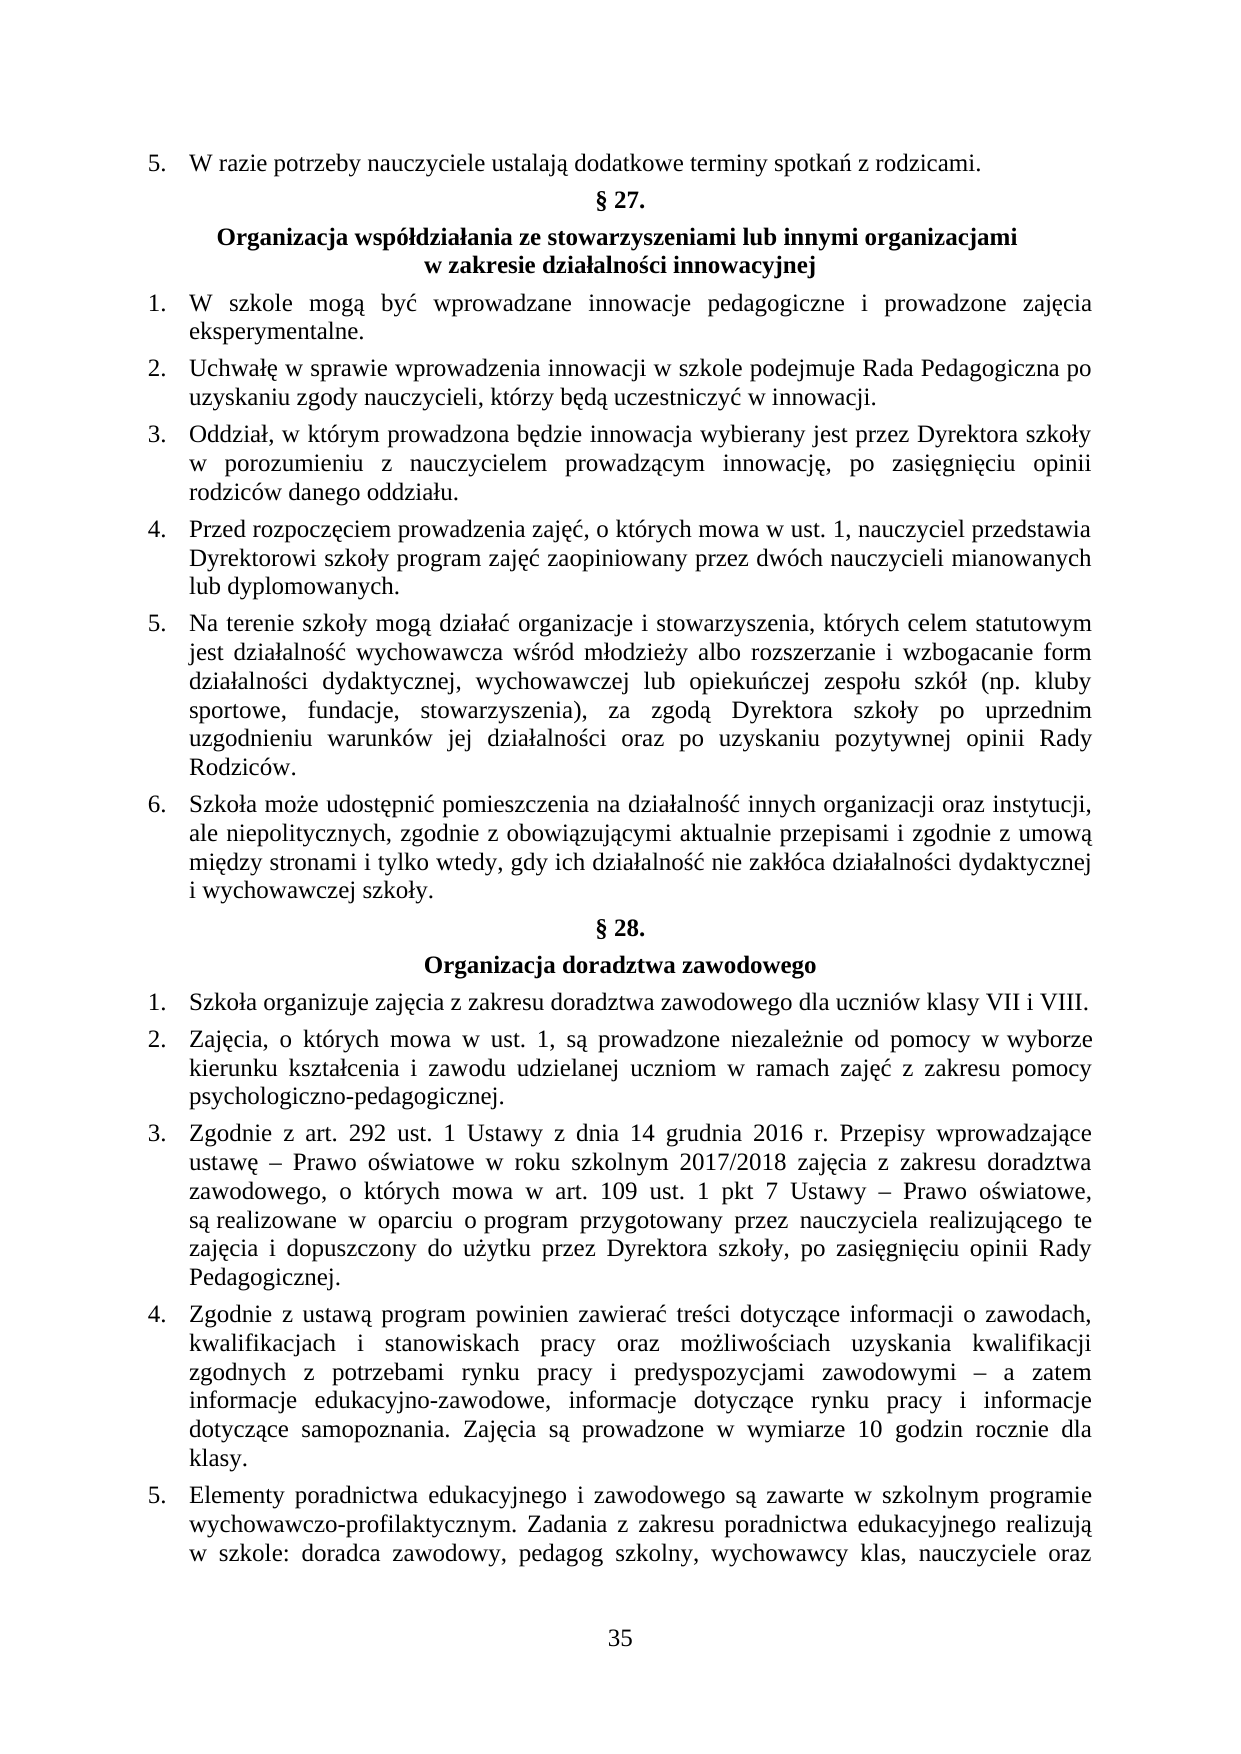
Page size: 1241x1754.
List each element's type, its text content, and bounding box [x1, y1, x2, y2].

list Przed rozpoczęciem prowadzenia zajęć, o których mowa w ust. 1, nauczyciel przedstawia Dyrektorowi szkoły program zajęć zaopiniowany przez dwóch nauczycieli mianowanych lub dyplomowanych. [148, 514, 1093, 600]
list Uchwałę w sprawie wprowadzenia innowacji w szkole podejmuje Rada Pedagogiczna po uzyskaniu zgody nauczycieli, którzy będą uczestniczyć w innowacji. [148, 353, 1093, 411]
list Zgodnie z ustawą program powinien zawierać treści dotyczące informacji o zawodach, kwalifikacjach i stanowiskach pracy oraz możliwościach uzyskania kwalifikacji zgodnych z potrzebami rynku pracy i predyspozycjami zawodowymi – a zatem informacje edukacyjno-zawodowe, informacje dotyczące rynku pracy i informacje dotyczące samopoznania. Zajęcia są prowadzone w wymiarze 10 godzin rocznie dla klasy. [148, 1299, 1093, 1472]
list Na terenie szkoły mogą działać organizacje i stowarzyszenia, których celem statutowym jest działalność wychowawcza wśród młodzieży albo rozszerzanie i wzbogacanie form działalności dydaktycznej, wychowawczej lub opiekuńczej zespołu szkół (np. kluby sportowe, fundacje, stowarzyszenia), za zgodą Dyrektora szkoły po uprzednim uzgodnieniu warunków jej działalności oraz po uzyskaniu pozytywnej opinii Rady Rodziców. [148, 608, 1093, 781]
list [148, 1480, 1093, 1566]
list Szkoła może udostępnić pomieszczenia na działalność innych organizacji oraz instytucji, ale niepolitycznych, zgodnie z obowiązującymi aktualnie przepisami i zgodnie z umową między stronami i tylko wtedy, gdy ich działalność nie zakłóca działalności dydaktycznej i wychowawczej szkoły. [148, 789, 1093, 904]
list W szkole mogą być wprowadzane innowacje pedagogiczne i prowadzone zajęcia eksperymentalne. [148, 288, 1093, 345]
subtitle § 28. [148, 913, 1093, 941]
subtitle Organizacja doradztwa zawodowego [148, 950, 1093, 978]
list Zajęcia, o których mowa w ust. 1, są prowadzone niezależnie od pomocy w wyborze kierunku kształcenia i zawodu udzielanej uczniom w ramach zajęć z zakresu pomocy psychologiczno-pedagogicznej. [148, 1024, 1093, 1110]
list Zgodnie z art. 292 ust. 1 Ustawy z dnia 14 grudnia 2016 r. Przepisy wprowadzające ustawę – Prawo oświatowe w roku szkolnym 2017/2018 zajęcia z zakresu doradztwa zawodowego, o których mowa w art. 109 ust. 1 pkt 7 Ustawy – Prawo oświatowe, są realizowane w oparciu o program przygotowany przez nauczyciela realizującego te zajęcia i dopuszczony do użytku przez Dyrektora szkoły, po zasięgnięciu opinii Rady Pedagogicznej. [148, 1118, 1093, 1291]
subtitle Organizacja współdziałania ze stowarzyszeniami lub innymi organizacjami w zakresie działalności innowacyjnej [148, 222, 1093, 279]
list Szkoła organizuje zajęcia z zakresu doradztwa zawodowego dla uczniów klasy VII i VIII. [148, 987, 1093, 1016]
list W razie potrzeby nauczyciele ustalają dodatkowe terminy spotkań z rodzicami. [148, 148, 1093, 176]
subtitle § 27. [148, 185, 1093, 213]
list Oddział, w którym prowadzona będzie innowacja wybierany jest przez Dyrektora szkoły w porozumieniu z nauczycielem prowadzącym innowację, po zasięgnięciu opinii rodziców danego oddziału. [148, 419, 1093, 506]
